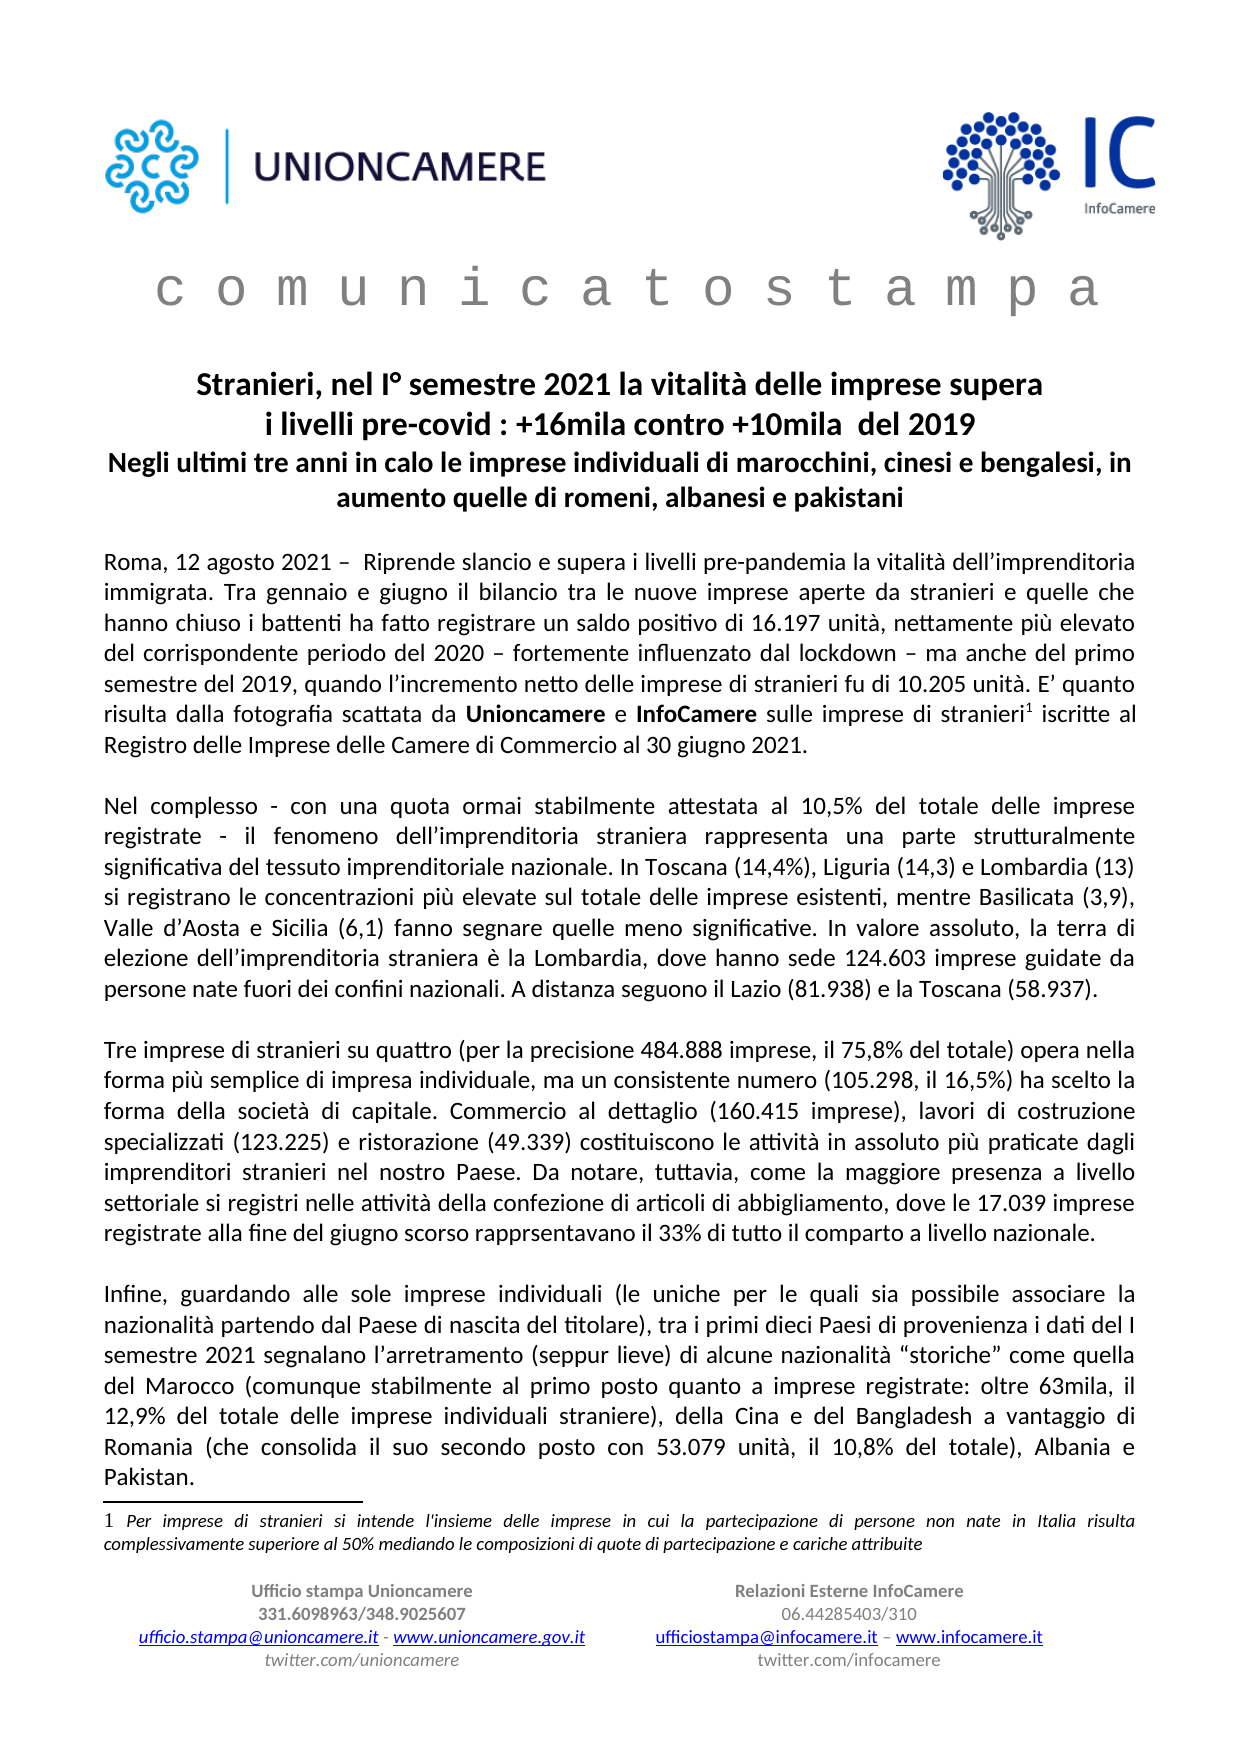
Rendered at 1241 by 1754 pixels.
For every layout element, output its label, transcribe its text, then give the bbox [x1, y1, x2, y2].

text Infine, guardando alle sole imprese individuali (le uniche per le quali sia possibile associare la nazionalità partendo dal Paese di nascita del titolare), tra i primi dieci Paesi di provenienza i dati del I semestre 2021 segnalano l’arretramento (seppur lieve) di alcune nazionalità “storiche” come quella del Marocco (comunque stabilmente al primo posto quanto a imprese registrate: oltre 63mila, il 12,9% del totale delle imprese individuali straniere), della Cina e del Bangladesh a vantaggio di Romania (che consolida il suo secondo posto con 53.079 unità, il 10,8% del totale), Albania e Pakistan. [103, 1278, 1137, 1492]
table_header [89, 113, 620, 260]
text i livelli pre-covid : +16mila contro +10mila del 2019 [103, 403, 1137, 444]
picture [100, 113, 550, 219]
table_cell c o m u n i c a t o s t a m p a [89, 260, 1167, 322]
table_header [620, 113, 1167, 260]
picture [942, 112, 1156, 241]
text Negli ultimi tre anni in calo le imprese individuali di marocchini, cinesi e bengalesi, in aumento quelle di romeni, albanesi e pakistani [103, 444, 1137, 515]
text Tre imprese di stranieri su quattro (per la precisione 484.888 imprese, il 75,8% del totale) opera nella forma più semplice di impresa individuale, ma un consistente numero (105.298, il 16,5%) ha scelto la forma della società di capitale. Commercio al dettaglio (160.415 imprese), lavori di costruzione specializzati (123.225) e ristorazione (49.339) costituiscono le attività in assoluto più praticate dagli imprenditori stranieri nel nostro Paese. Da notare, tuttavia, come la maggiore presenza a livello settoriale si registri nelle attività della confezione di articoli di abbigliamento, dove le 17.039 imprese registrate alla fine del giugno scorso rapprsentavano il 33% di tutto il comparto a livello nazionale. [103, 1034, 1137, 1248]
text Roma, 12 agosto 2021 – Riprende slancio e supera i livelli pre-pandemia la vitalità dell’imprenditoria immigrata. Tra gennaio e giugno il bilancio tra le nuove imprese aperte da stranieri e quelle che hanno chiuso i battenti ha fatto registrare un saldo positivo di 16.197 unità, nettamente più elevato del corrispondente periodo del 2020 – fortemente influenzato dal lockdown – ma anche del primo semestre del 2019, quando l’incremento netto delle imprese di stranieri fu di 10.205 unità. E’ quanto risulta dalla fotografia scattata da Unioncamere e InfoCamere sulle imprese di stranieri iscritte al Registro delle Imprese delle Camere di Commercio al 30 giugno 2021. [103, 546, 1137, 759]
text Nel complesso - con una quota ormai stabilmente attestata al 10,5% del totale delle imprese registrate - il fenomeno dell’imprenditoria straniera rappresenta una parte strutturalmente significativa del tessuto imprenditoriale nazionale. In Toscana (14,4%), Liguria (14,3) e Lombardia (13) si registrano le concentrazioni più elevate sul totale delle imprese esistenti, mentre Basilicata (3,9), Valle d’Aosta e Sicilia (6,1) fanno segnare quelle meno significative. In valore assoluto, la terra di elezione dell’imprenditoria straniera è la Lombardia, dove hanno sede 124.603 imprese guidate da persone nate fuori dei confini nazionali. A distanza seguono il Lazio (81.938) e la Toscana (58.937). [103, 790, 1137, 1003]
text Stranieri, nel I° semestre 2021 la vitalità delle imprese supera [103, 362, 1137, 403]
